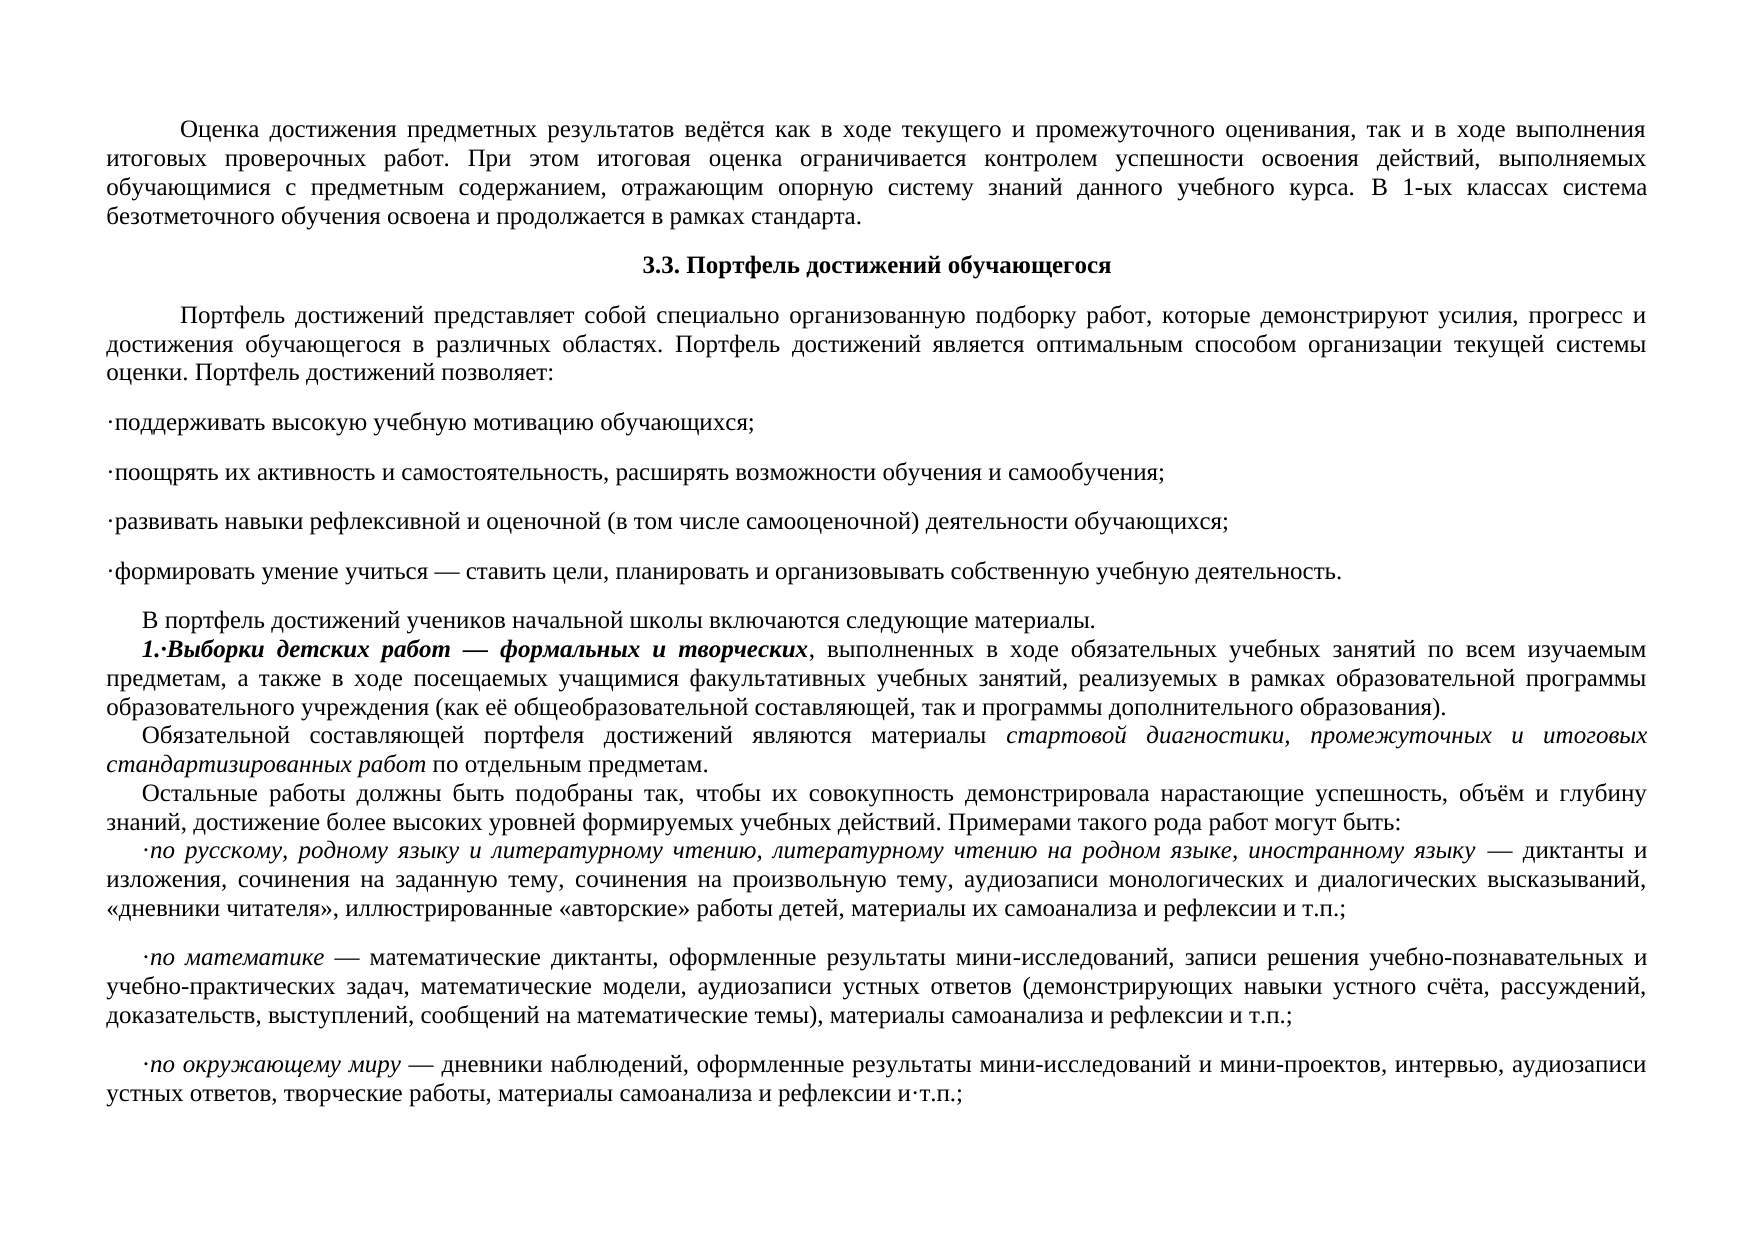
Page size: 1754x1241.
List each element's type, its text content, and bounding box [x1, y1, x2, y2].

text ·поддерживать высокую учебную мотивацию обучающихся; [106, 407, 1648, 436]
text ·поощрять их активность и самостоятельность, расширять возможности обучения и самообучения; [106, 457, 1648, 485]
text Портфель достижений представляет собой специально организованную подборку работ, которые демонстрируют усилия, прогресс и достижения обучающегося в различных областях. Портфель достижений является оптимальным способом организации текущей системы оценки. Портфель достижений позволяет: [106, 300, 1648, 386]
text ·по математике — математические диктанты, оформленные результаты мини-исследований, записи решения учебно-познавательных и учебно-практических задач, математические модели, аудиозаписи устных ответов (демонстрирующих навыки устного счёта, рассуждений, доказательств, выступлений, сообщений на математические темы), материалы самоанализа и рефлексии и т.п.; [106, 942, 1648, 1029]
text Обязательной составляющей портфеля достижений являются материалы стартовой диагностики, промежуточных и итоговых стандартизированных работ по отдельным предметам. [106, 720, 1648, 778]
text В портфель достижений учеников начальной школы включаются следующие материалы. [106, 605, 1648, 634]
text Оценка достижения предметных результатов ведётся как в ходе текущего и промежуточного оценивания, так и в ходе выполнения итоговых проверочных работ. При этом итоговая оценка ограничивается контролем успешности освоения действий, выполняемых обучающимися с предметным содержанием, отражающим опорную систему знаний данного учебного курса. В 1-ых классах система безотметочного обучения освоена и продолжается в рамках стандарта. [106, 114, 1648, 229]
text 3.3. Портфель достижений обучающегося [106, 250, 1648, 279]
text ·по русскому, родному языку и литературному чтению, литературному чтению на родном языке, иностранному языку — диктанты и изложения, сочинения на заданную тему, сочинения на произвольную тему, аудиозаписи монологических и диалогических высказываний, «дневники читателя», иллюстрированные «авторские» работы детей, материалы их самоанализа и рефлексии и т.п.; [106, 835, 1648, 922]
text Остальные работы должны быть подобраны так, чтобы их совокупность демонстрировала нарастающие успешность, объём и глубину знаний, достижение более высоких уровней формируемых учебных действий. Примерами такого рода работ могут быть: [106, 778, 1648, 835]
text 1.·Выборки детских работ — формальных и творческих, выполненных в ходе обязательных учебных занятий по всем изучаемым предметам, а также в ходе посещаемых учащимися факультативных учебных занятий, реализуемых в рамках образовательной программы образовательного учреждения (как её общеобразовательной составляющей, так и программы дополнительного образования). [106, 634, 1648, 720]
text ·формировать умение учиться — ставить цели, планировать и организовывать собственную учебную деятельность. [106, 556, 1648, 584]
text ·по окружающему миру — дневники наблюдений, оформленные результаты мини-исследований и мини-проектов, интервью, аудиозаписи устных ответов, творческие работы, материалы самоанализа и рефлексии и·т.п.; [106, 1049, 1648, 1107]
text ·развивать навыки рефлексивной и оценочной (в том числе самооценочной) деятельности обучающихся; [106, 506, 1648, 535]
